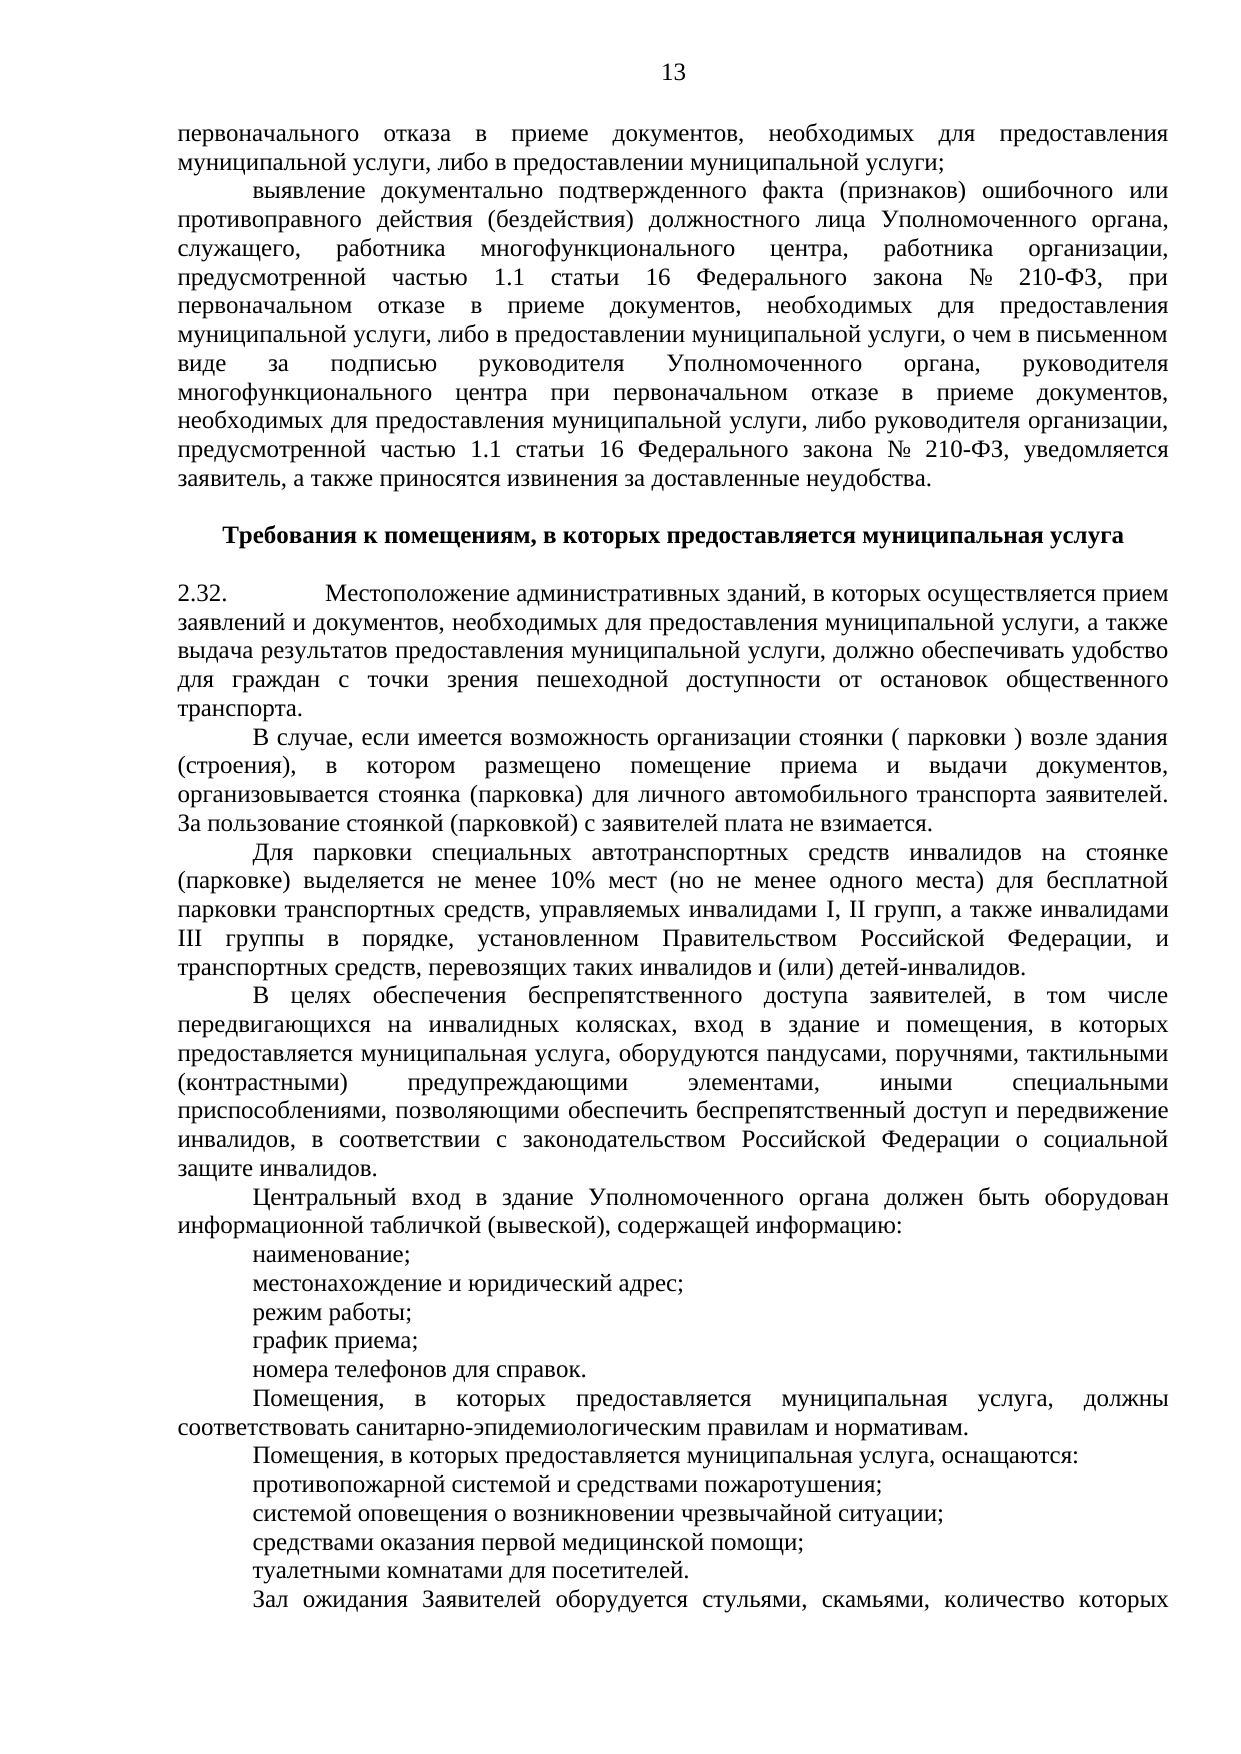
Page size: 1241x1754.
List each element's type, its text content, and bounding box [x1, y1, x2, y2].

text наименование; [177, 1239, 1169, 1268]
text Помещения, в которых предоставляется муниципальная услуга, оснащаются: [177, 1441, 1169, 1469]
list Местоположение административных зданий, в которых осуществляется прием заявлений и документов, необходимых для предоставления муниципальной услуги, а также выдача результатов предоставления муниципальной услуги, должно обеспечивать удобство для граждан с точки зрения пешеходной доступности от остановок общественного транспорта. [177, 578, 1169, 722]
text В случае, если имеется возможность организации стоянки ( парковки ) возле здания (строения), в котором размещено помещение приема и выдачи документов, организовывается стоянка (парковка) для личного автомобильного транспорта заявителей. За пользование стоянкой (парковкой) с заявителей плата не взимается. [177, 722, 1169, 837]
text местонахождение и юридический адрес; [177, 1268, 1169, 1297]
text В целях обеспечения беспрепятственного доступа заявителей, в том числе передвигающихся на инвалидных колясках, вход в здание и помещения, в которых предоставляется муниципальная услуга, оборудуются пандусами, поручнями, тактильными (контрастными) предупреждающими элементами, иными специальными приспособлениями, позволяющими обеспечить беспрепятственный доступ и передвижение инвалидов, в соответствии с законодательством Российской Федерации о социальной защите инвалидов. [177, 981, 1169, 1182]
text туалетными комнатами для посетителей. [177, 1556, 1169, 1584]
text средствами оказания первой медицинской помощи; [252, 1527, 1169, 1556]
text Требования к помещениям, в которых предоставляется муниципальная услуга [177, 521, 1169, 549]
text график приема; [177, 1326, 1169, 1354]
text Для парковки специальных автотранспортных средств инвалидов на стоянке (парковке) выделяется не менее 10% мест (но не менее одного места) для бесплатной парковки транспортных средств, управляемых инвалидами I, II групп, а также инвалидами III группы в порядке, установленном Правительством Российской Федерации, и транспортных средств, перевозящих таких инвалидов и (или) детей-инвалидов. [177, 837, 1169, 981]
text противопожарной системой и средствами пожаротушения; [252, 1469, 1169, 1498]
text Помещения, в которых предоставляется муниципальная услуга, должны соответствовать санитарно-эпидемиологическим правилам и нормативам. [177, 1383, 1169, 1441]
text Центральный вход в здание Уполномоченного органа должен быть оборудован информационной табличкой (вывеской), содержащей информацию: [177, 1182, 1169, 1239]
text выявление документально подтвержденного факта (признаков) ошибочного или противоправного действия (бездействия) должностного лица Уполномоченного органа, служащего, работника многофункционального центра, работника организации, предусмотренной частью 1.1 статьи 16 Федерального закона № 210-ФЗ, при первоначальном отказе в приеме документов, необходимых для предоставления муниципальной услуги, либо в предоставлении муниципальной услуги, о чем в письменном виде за подписью руководителя Уполномоченного органа, руководителя многофункционального центра при первоначальном отказе в приеме документов, необходимых для предоставления муниципальной услуги, либо руководителя организации, предусмотренной частью 1.1 статьи 16 Федерального закона № 210-ФЗ, уведомляется заявитель, а также приносятся извинения за доставленные неудобства. [177, 176, 1169, 492]
text режим работы; [177, 1297, 1169, 1326]
text системой оповещения о возникновении чрезвычайной ситуации; [252, 1498, 1169, 1527]
text номера телефонов для справок. [177, 1354, 1169, 1383]
